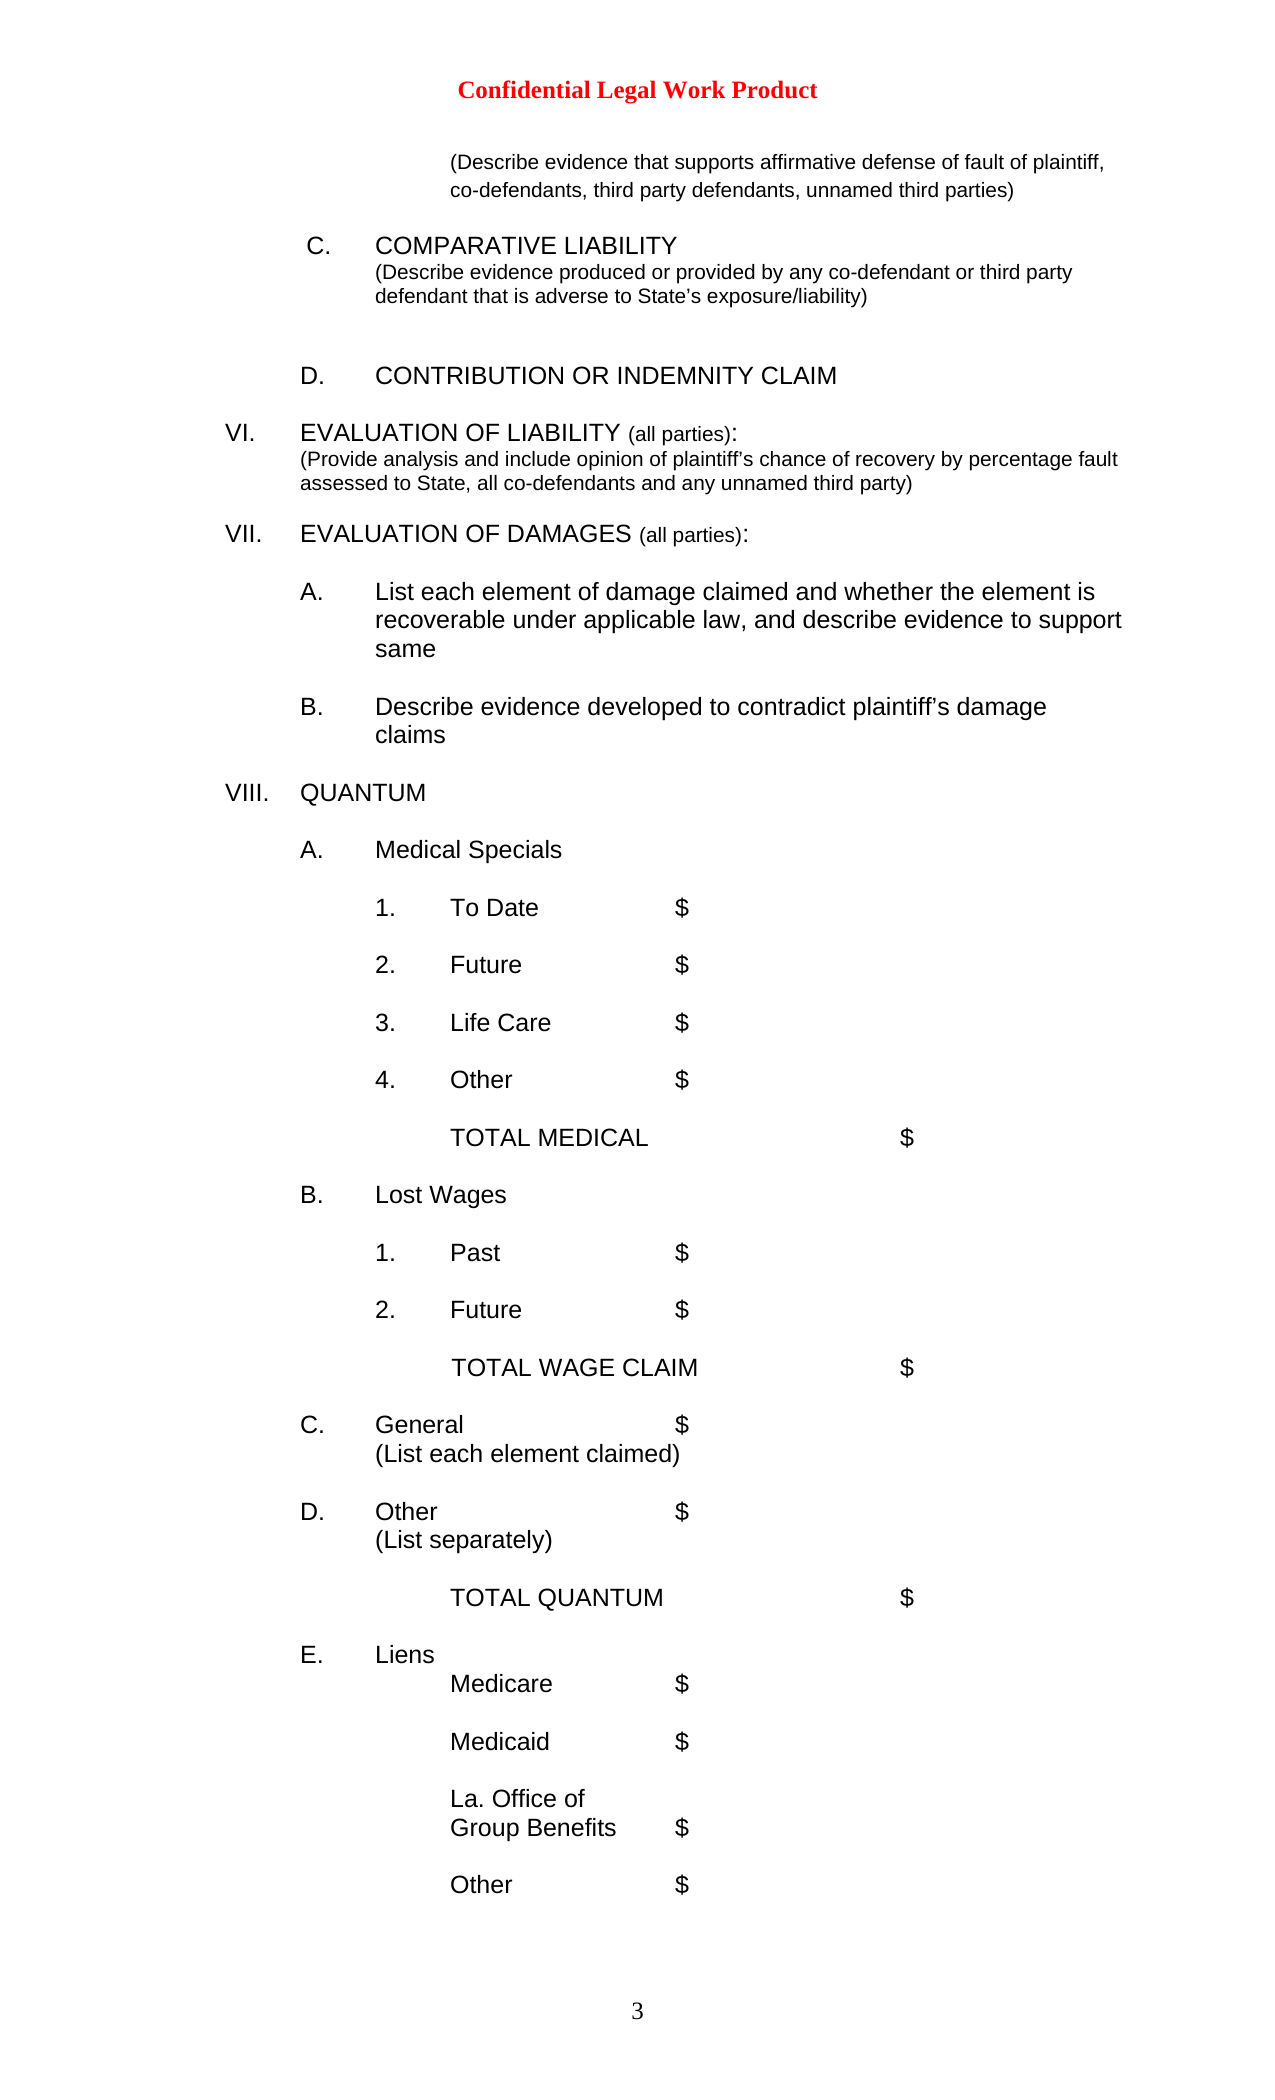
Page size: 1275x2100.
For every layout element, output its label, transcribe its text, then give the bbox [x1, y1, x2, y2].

list EVALUATION OF DAMAGES (all parties): [225, 519, 1125, 548]
text La. Office of [300, 1784, 1125, 1813]
text TOTAL WAGE CLAIM $ [375, 1353, 1125, 1381]
list General $ [300, 1410, 1125, 1439]
text 1. Past $ [375, 1238, 1125, 1266]
text Other $ [300, 1870, 1125, 1899]
text 3. Life Care $ [375, 1008, 1125, 1036]
text (List separately) [375, 1525, 1125, 1554]
text (Provide analysis and include opinion of plaintiff’s chance of recovery by percentage fault assessed to State, all co-defendants and any unnamed third party) [300, 447, 1125, 495]
text Group Benefits $ [300, 1813, 1125, 1841]
text A. List each element of damage claimed and whether the element is recoverable under applicable law, and describe evidence to support same [300, 576, 1125, 663]
text (Describe evidence produced or provided by any co-defendant or third party defendant that is adverse to State’s exposure/liability) [375, 260, 1125, 308]
list Lost Wages [300, 1180, 1125, 1209]
text 2. Future $ [375, 950, 1125, 979]
text TOTAL MEDICAL $ [375, 1123, 1125, 1151]
text C. COMPARATIVE LIABILITY [306, 231, 1125, 260]
text (List each element claimed) [375, 1439, 1125, 1468]
text 4. Other $ [375, 1065, 1125, 1094]
list Other $ [300, 1496, 1125, 1525]
list QUANTUM [225, 778, 1125, 806]
list Medical Specials [300, 835, 1125, 864]
list Describe evidence developed to contradict plaintiff’s damage claims [300, 691, 1125, 749]
list CONTRIBUTION OR INDEMNITY CLAIM [300, 361, 1125, 389]
text (Describe evidence that supports affirmative defense of fault of plaintiff, co-defendants, third party defendants, unnamed third parties) [450, 150, 1125, 203]
text Medicaid $ [300, 1726, 1125, 1755]
text 2. Future $ [375, 1295, 1125, 1324]
text VI. EVALUATION OF LIABILITY (all parties): [150, 418, 1125, 447]
text 1. To Date $ [375, 893, 1125, 921]
text TOTAL QUANTUM $ [300, 1583, 1125, 1611]
text Medicare $ [300, 1669, 1125, 1698]
list Liens [300, 1640, 1125, 1669]
